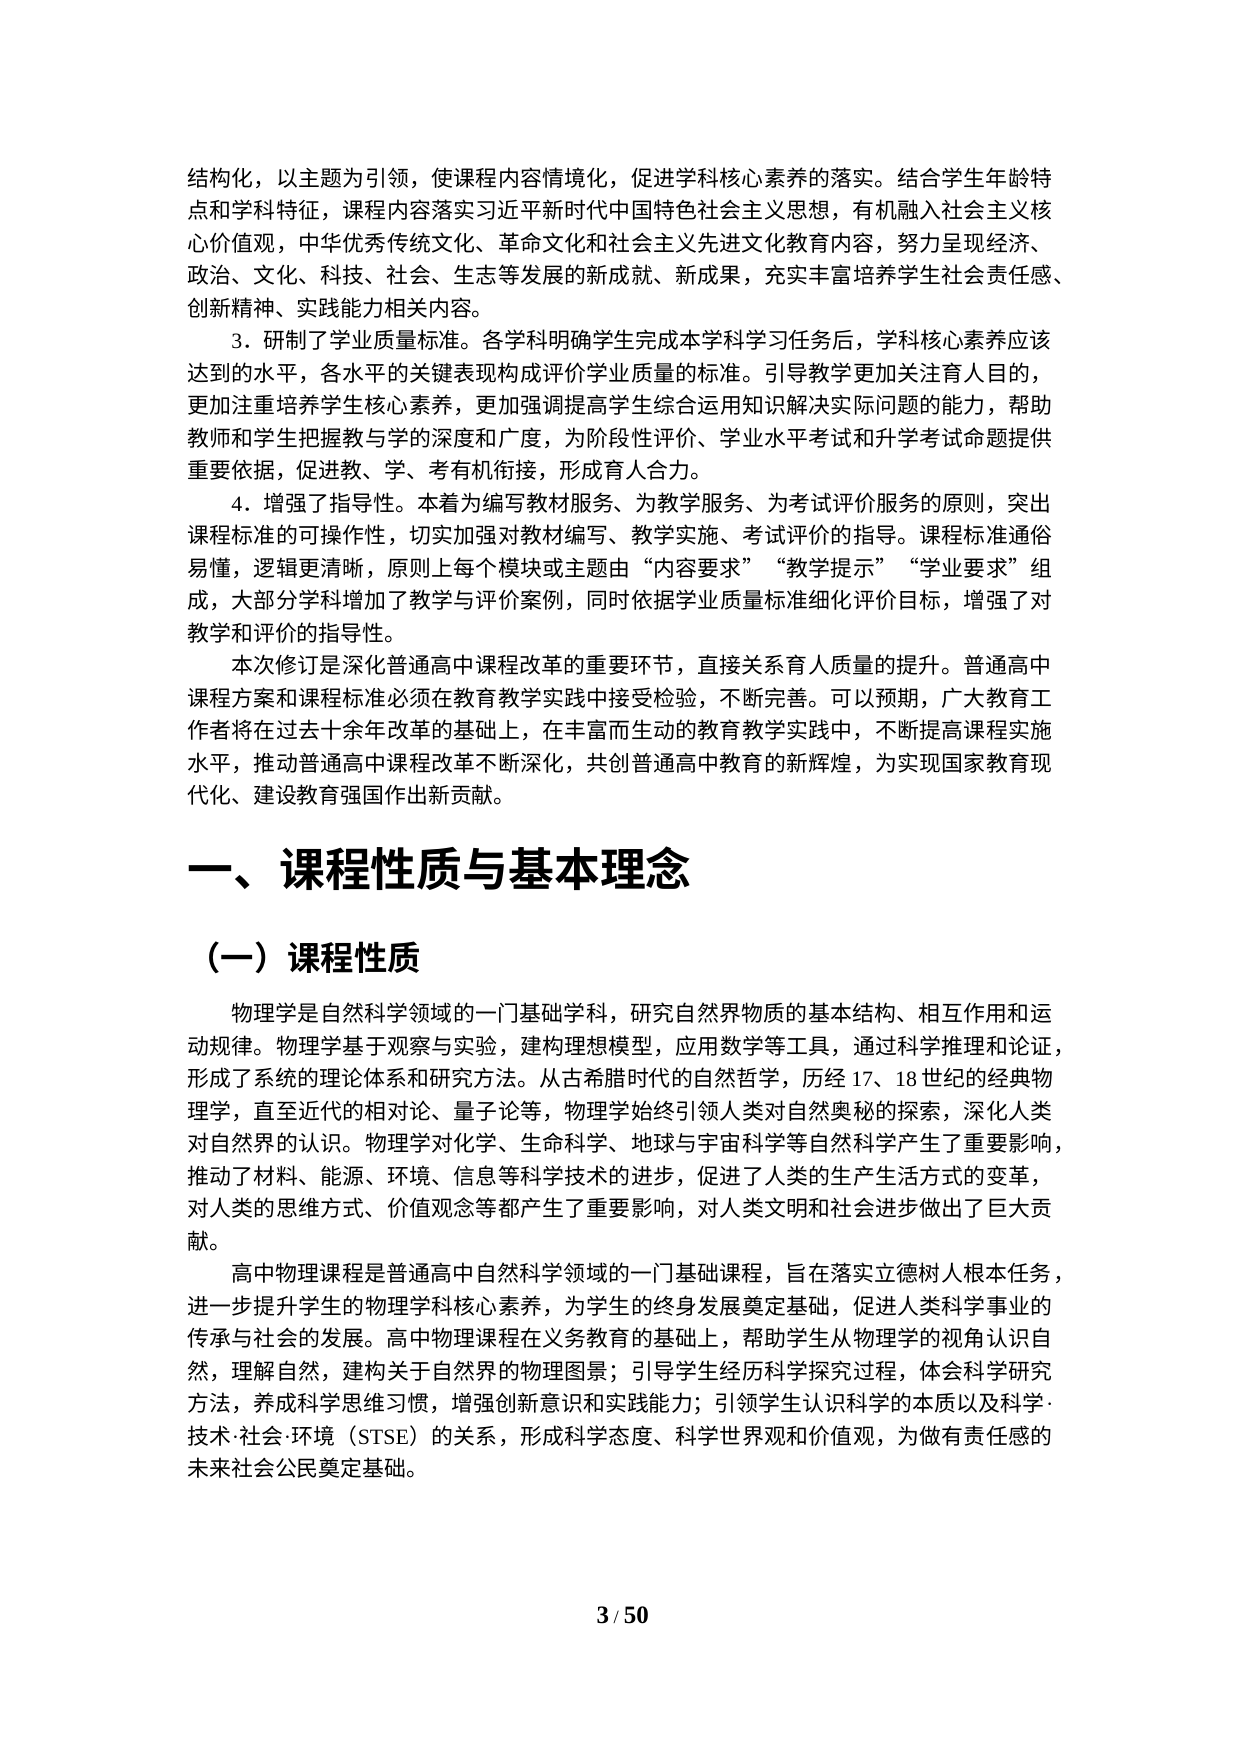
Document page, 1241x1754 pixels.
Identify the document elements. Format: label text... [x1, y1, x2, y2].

subtitle 一、课程性质与基本理念 [187, 818, 1053, 915]
subtitle （一）课程性质 [187, 923, 1053, 988]
text 高中物理课程是普通高中自然科学领域的一门基础课程，旨在落实立德树人根本任务，进一步提升学生的物理学科核心素养，为学生的终身发展奠定基础，促进人类科学事业的传承与社会的发展。高中物理课程在义务教育的基础上，帮助学生从物理学的视角认识自然，理解自然，建构关于自然界的物理图景；引导学生经历科学探究过程，体会科学研究方法，养成科学思维习惯，增强创新意识和实践能力；引领学生认识科学的本质以及科学·技术·社会·环境（STSE）的关系，形成科学态度、科学世界观和价值观，为做有责任感的未来社会公民奠定基础。 [187, 1256, 1053, 1483]
text 3．研制了学业质量标准。各学科明确学生完成本学科学习任务后，学科核心素养应该达到的水平，各水平的关键表现构成评价学业质量的标准。引导教学更加关注育人目的，更加注重培养学生核心素养，更加强调提高学生综合运用知识解决实际问题的能力，帮助教师和学生把握教与学的深度和广度，为阶段性评价、学业水平考试和升学考试命题提供重要依据，促进教、学、考有机衔接，形成育人合力。 [187, 323, 1053, 485]
text 4．增强了指导性。本着为编写教材服务、为教学服务、为考试评价服务的原则，突出课程标准的可操作性，切实加强对教材编写、教学实施、考试评价的指导。课程标准通俗易懂，逻辑更清晰，原则上每个模块或主题由“内容要求”“教学提示”“学业要求”组成，大部分学科增加了教学与评价案例，同时依据学业质量标准细化评价目标，增强了对教学和评价的指导性。 [187, 485, 1053, 648]
text 物理学是自然科学领域的一门基础学科，研究自然界物质的基本结构、相互作用和运动规律。物理学基于观察与实验，建构理想模型，应用数学等工具，通过科学推理和论证，形成了系统的理论体系和研究方法。从古希腊时代的自然哲学，历经17、18世纪的经典物理学，直至近代的相对论、量子论等，物理学始终引领人类对自然奥秘的探索，深化人类对自然界的认识。物理学对化学、生命科学、地球与宇宙科学等自然科学产生了重要影响，推动了材料、能源、环境、信息等科学技术的进步，促进了人类的生产生活方式的变革，对人类的思维方式、价值观念等都产生了重要影响，对人类文明和社会进步做出了巨大贡献。 [187, 996, 1053, 1256]
text 本次修订是深化普通高中课程改革的重要环节，直接关系育人质量的提升。普通高中课程方案和课程标准必须在教育教学实践中接受检验，不断完善。可以预期，广大教育工作者将在过去十余年改革的基础上，在丰富而生动的教育教学实践中，不断提高课程实施水平，推动普通高中课程改革不断深化，共创普通高中教育的新辉煌，为实现国家教育现代化、建设教育强国作出新贡献。 [187, 648, 1053, 810]
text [187, 160, 1053, 323]
